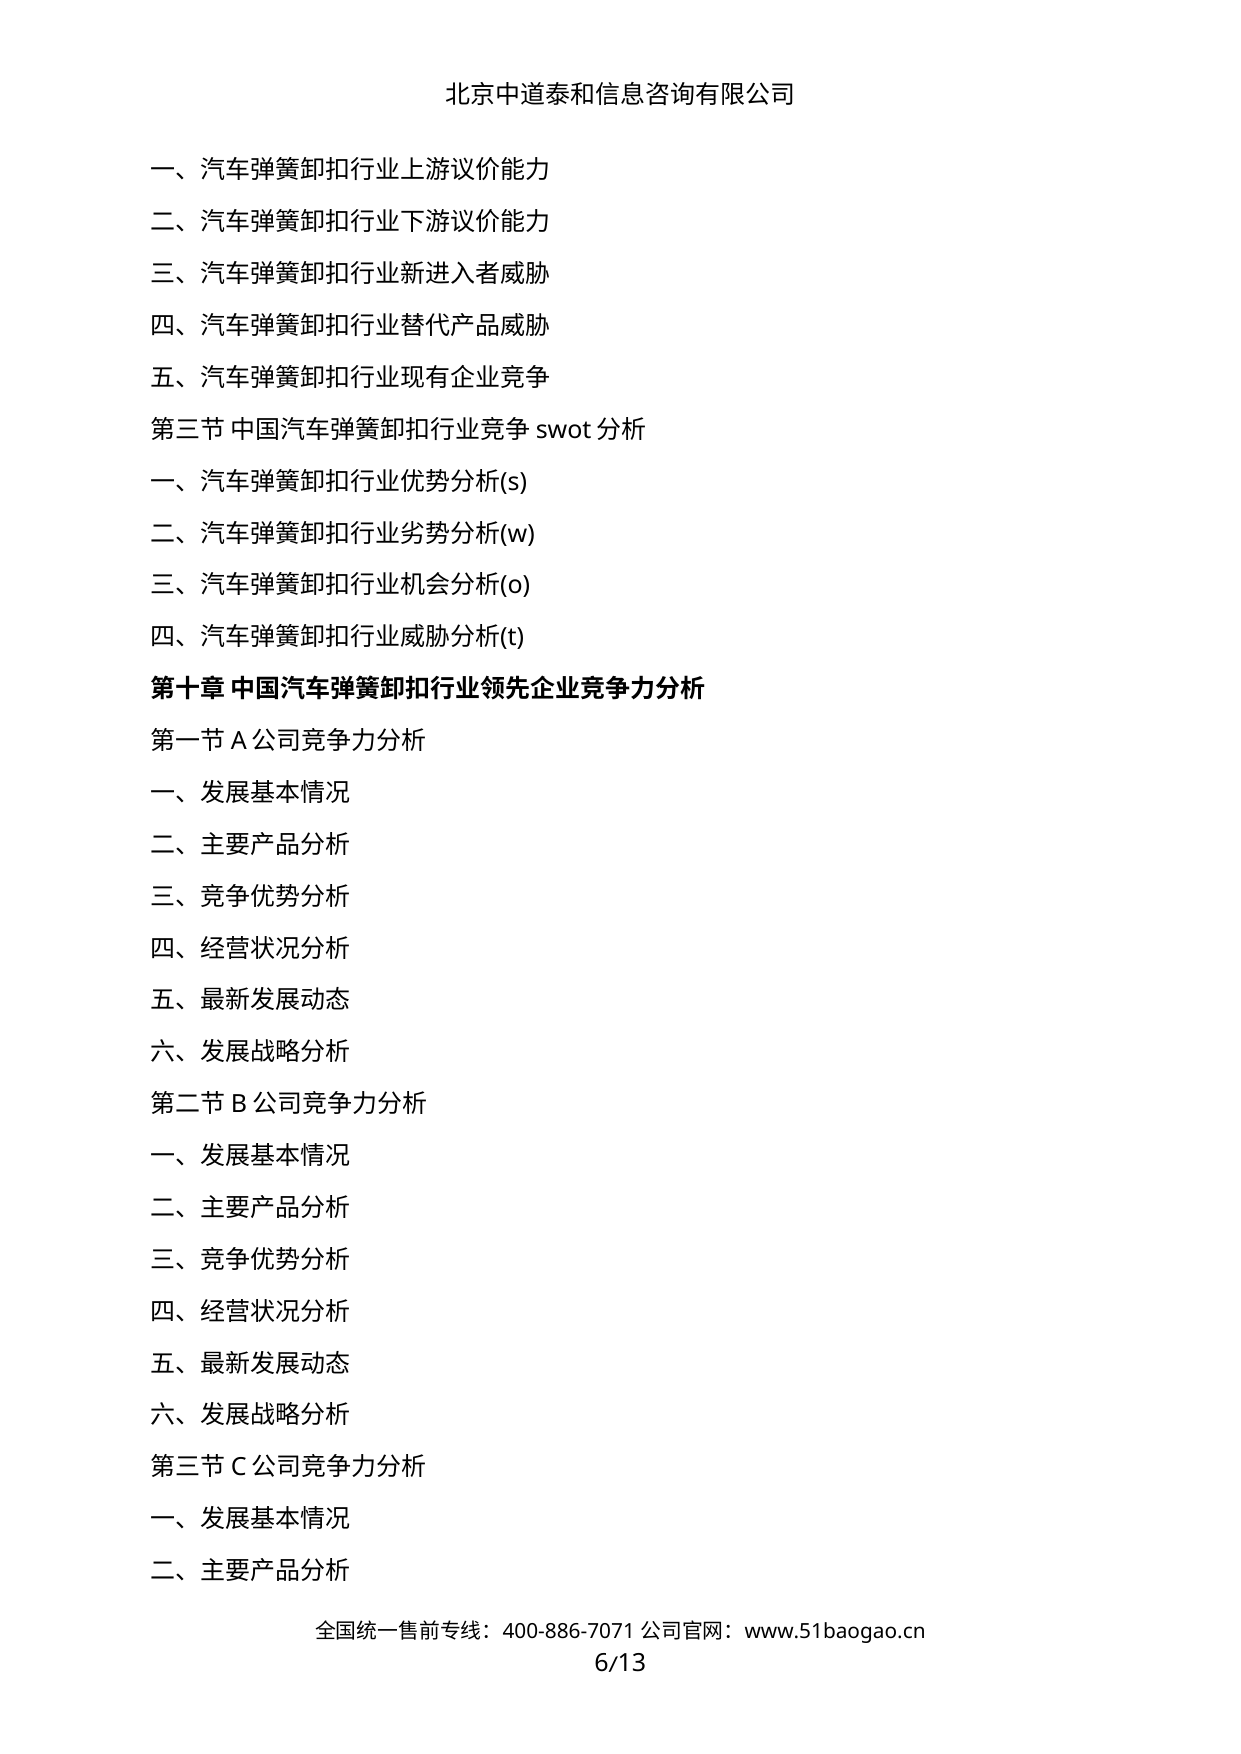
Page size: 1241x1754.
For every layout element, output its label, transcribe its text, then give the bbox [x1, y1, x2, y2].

text 一、汽车弹簧卸扣行业上游议价能力 [150, 150, 1090, 186]
text 三、竞争优势分析 [150, 1239, 1090, 1276]
text 六、发展战略分析 [150, 1032, 1090, 1068]
text 二、主要产品分析 [150, 1187, 1090, 1224]
text 六、发展战略分析 [150, 1395, 1090, 1431]
text 二、汽车弹簧卸扣行业劣势分析(w) [150, 513, 1090, 549]
text 五、汽车弹簧卸扣行业现有企业竞争 [150, 357, 1090, 394]
text 五、最新发展动态 [150, 1343, 1090, 1379]
text 第三节 中国汽车弹簧卸扣行业竞争swot分析 [150, 409, 1090, 446]
text 四、汽车弹簧卸扣行业替代产品威胁 [150, 306, 1090, 342]
text 四、经营状况分析 [150, 1291, 1090, 1327]
text 一、发展基本情况 [150, 1499, 1090, 1535]
text 三、竞争优势分析 [150, 876, 1090, 912]
text 第二节 B公司竞争力分析 [150, 1084, 1090, 1120]
text 第十章 中国汽车弹簧卸扣行业领先企业竞争力分析 [150, 669, 1090, 705]
text 四、经营状况分析 [150, 928, 1090, 964]
text 四、汽车弹簧卸扣行业威胁分析(t) [150, 617, 1090, 653]
text 二、主要产品分析 [150, 824, 1090, 861]
text 二、汽车弹簧卸扣行业下游议价能力 [150, 202, 1090, 238]
text 第一节 A公司竞争力分析 [150, 721, 1090, 757]
text 第三节 C公司竞争力分析 [150, 1447, 1090, 1483]
text 三、汽车弹簧卸扣行业机会分析(o) [150, 565, 1090, 601]
text 二、主要产品分析 [150, 1551, 1090, 1587]
text 五、最新发展动态 [150, 980, 1090, 1016]
text 一、汽车弹簧卸扣行业优势分析(s) [150, 461, 1090, 497]
text 一、发展基本情况 [150, 772, 1090, 809]
text 一、发展基本情况 [150, 1136, 1090, 1172]
text 三、汽车弹簧卸扣行业新进入者威胁 [150, 254, 1090, 290]
